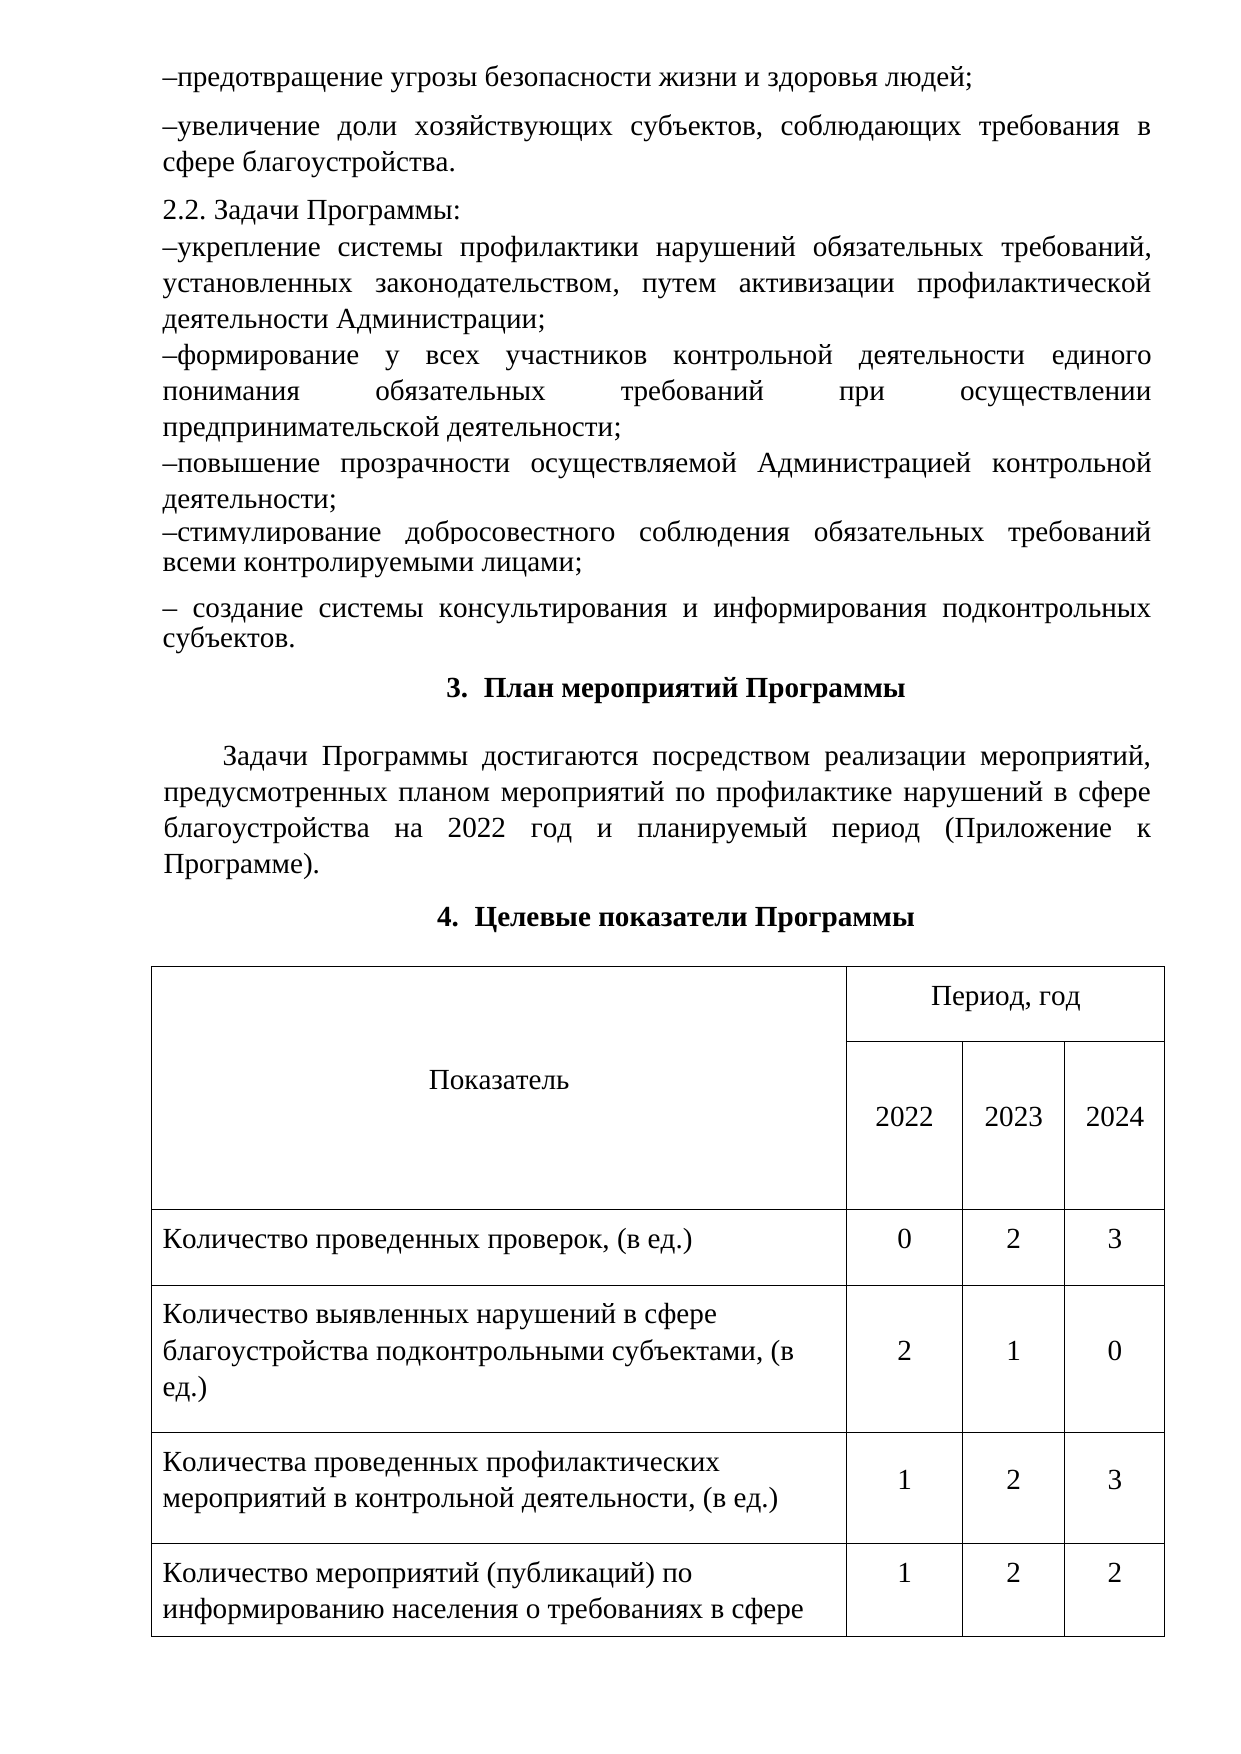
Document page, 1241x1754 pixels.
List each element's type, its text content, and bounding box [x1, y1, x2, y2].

text –укрепление системы профилактики нарушений обязательных требований, установленных законодательством, путем активизации профилактической деятельности Администрации; [162, 229, 1152, 334]
table_cell Количества проведенных профилактических мероприятий в контрольной деятельности, (в ед.) [152, 1433, 846, 1543]
table_cell Количество выявленных нарушений в сфере благоустройства подконтрольными субъектами, (в ед.) [152, 1286, 846, 1432]
table_cell 1 [847, 1544, 962, 1636]
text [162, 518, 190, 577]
text –формирование у всех участников контрольной деятельности единого понимания обязательных требований при осуществлении предпринимательской деятельности; [162, 337, 1152, 443]
table_cell 2 [963, 1433, 1064, 1543]
table_cell 3 [1065, 1210, 1164, 1284]
list План мероприятий Программы [200, 671, 1152, 704]
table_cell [152, 1544, 846, 1636]
table_cell 2023 [963, 1042, 1064, 1209]
table_cell 2022 [847, 1042, 962, 1209]
text –увеличение доли хозяйствующих субъектов, соблюдающих требования в сфере благоустройства. [162, 108, 1152, 177]
table_cell 0 [847, 1210, 962, 1284]
table_cell 1 [963, 1286, 1064, 1432]
text – создание системы консультирования и информирования подконтрольных субъектов. [162, 594, 1152, 654]
table_header Период, год [847, 967, 1164, 1041]
table_cell 2 [963, 1210, 1064, 1284]
table_cell 1 [847, 1433, 962, 1543]
table_cell Количество проведенных проверок, (в ед.) [152, 1210, 846, 1284]
table_cell 2 [1065, 1544, 1164, 1636]
table_header Показатель [152, 967, 846, 1209]
table_cell 2 [847, 1286, 962, 1432]
text 2.2. Задачи Программы: [162, 192, 1152, 226]
table_cell 0 [1065, 1286, 1164, 1432]
text –предотвращение угрозы безопасности жизни и здоровья людей; [162, 59, 1152, 93]
table_cell 2 [963, 1544, 1064, 1636]
table_cell 2024 [1065, 1042, 1164, 1209]
table_cell 3 [1065, 1433, 1164, 1543]
text –стимулирование добросовестного соблюдения обязательных требований всеми контролируемыми лицами; [574, 548, 1152, 577]
text Задачи Программы достигаются посредством реализации мероприятий, предусмотренных планом мероприятий по профилактике нарушений в сфере благоустройства на 2022 год и планируемый период (Приложение к Программе). [163, 738, 1152, 879]
text –повышение прозрачности осуществляемой Администрацией контрольной деятельности; [162, 446, 1152, 515]
list Целевые показатели Программы [200, 899, 1152, 932]
